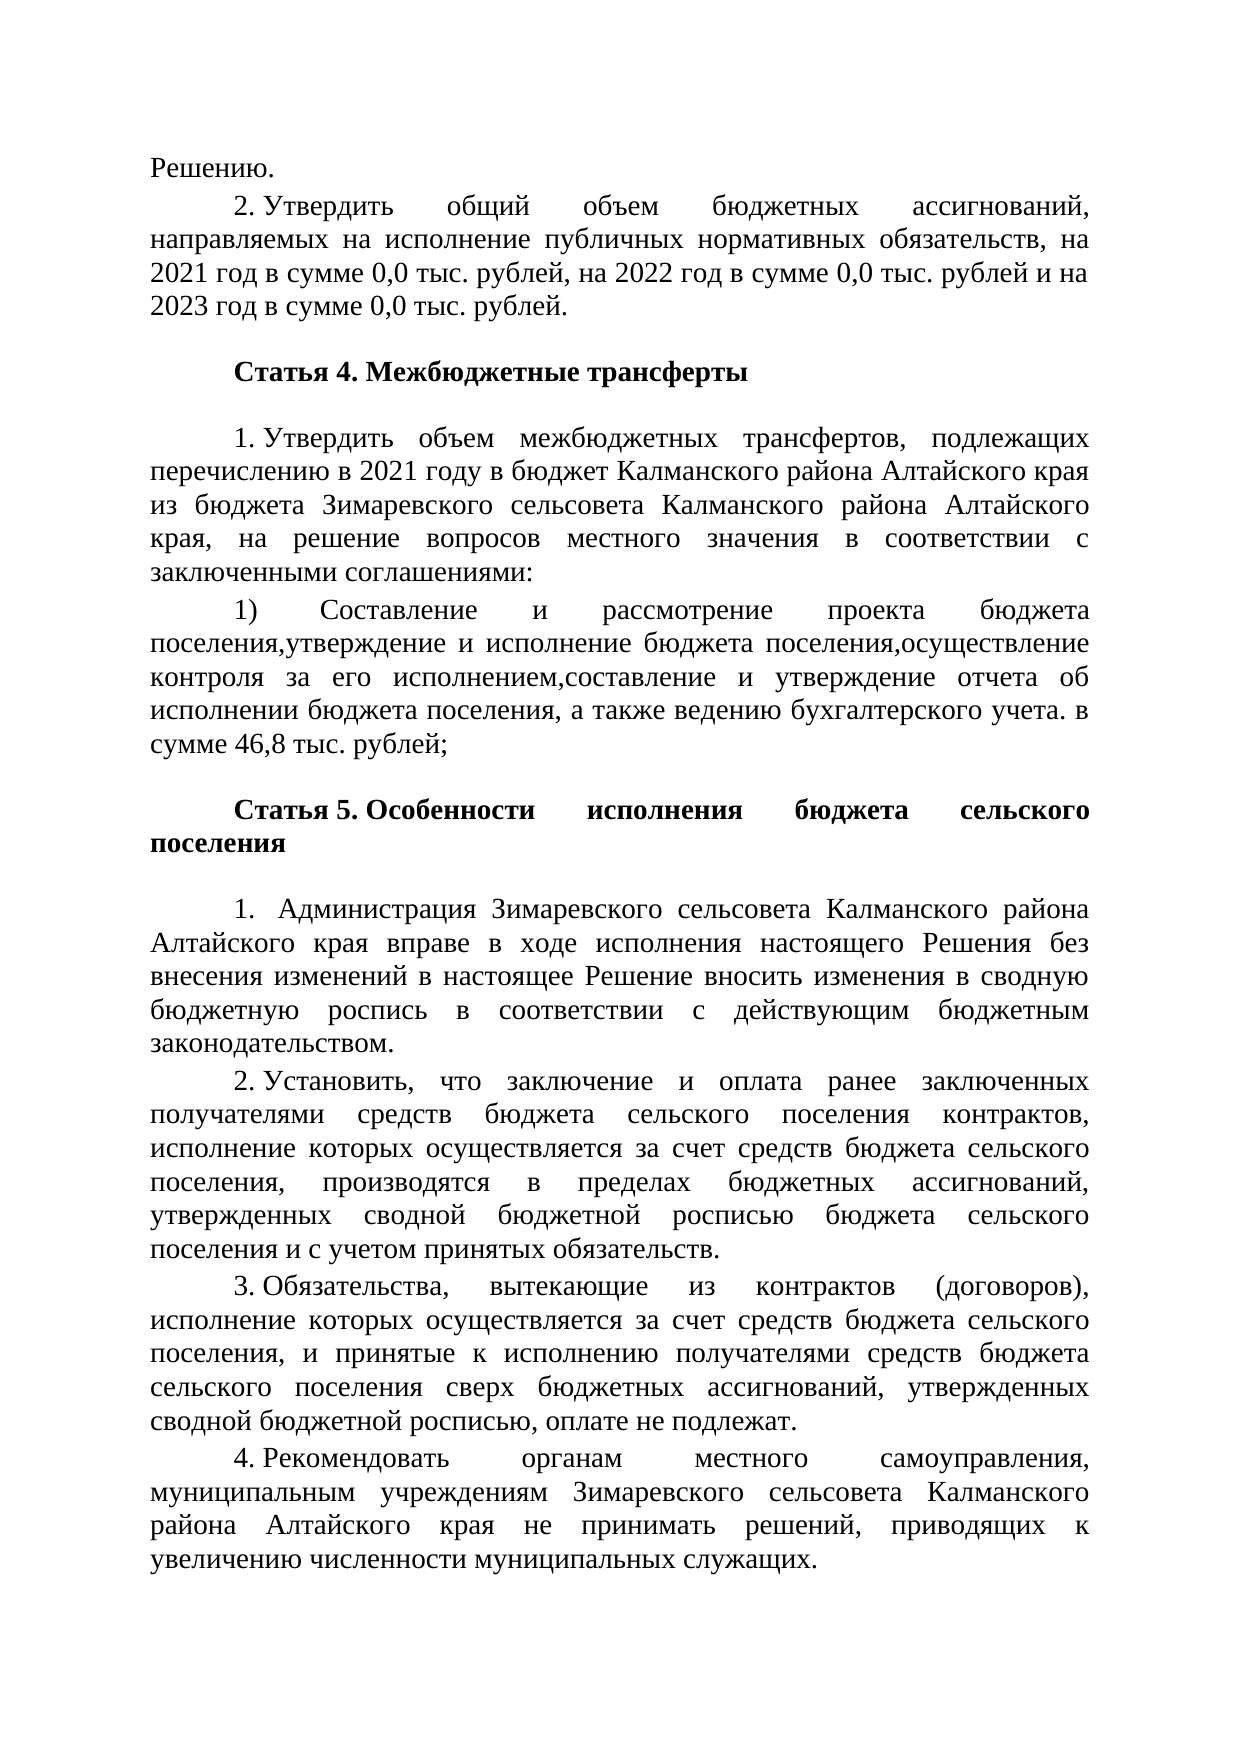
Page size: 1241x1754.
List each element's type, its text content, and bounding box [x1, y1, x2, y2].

text 1. Утвердить объем межбюджетных трансфертов, подлежащих перечислению в 2021 году в бюджет Калманского района Алтайского края из бюджета Зимаревского сельсовета Калманского района Алтайского края, на решение вопросов местного значения в соответствии с заключенными соглашениями: [150, 420, 1090, 588]
text 2. Установить, что заключение и оплата ранее заключенных получателями средств бюджета сельского поселения контрактов, исполнение которых осуществляется за счет средств бюджета сельского поселения, производятся в пределах бюджетных ассигнований, утвержденных сводной бюджетной росписью бюджета сельского поселения и с учетом принятых обязательств. [150, 1063, 1090, 1264]
text Статья 5. Особенности исполнения бюджета сельского поселения [150, 792, 1090, 859]
text 1. Администрация Зимаревского сельсовета Калманского района Алтайского края вправе в ходе исполнения настоящего Решения без внесения изменений в настоящее Решение вносить изменения в сводную бюджетную роспись в соответствии с действующим бюджетным законодательством. [150, 891, 1090, 1059]
text Статья 4. Межбюджетные трансферты [150, 354, 1090, 388]
text 2. Утвердить общий объем бюджетных ассигнований, направляемых на исполнение публичных нормативных обязательств, на 2021 год в сумме 0,0 тыс. рублей, на 2022 год в сумме 0,0 тыс. рублей и на 2023 год в сумме 0,0 тыс. рублей. [150, 188, 1090, 322]
text 1) Составление и рассмотрение проекта бюджета поселения,утверждение и исполнение бюджета поселения,осуществление контроля за его исполнением,составление и утверждение отчета об исполнении бюджета поселения, а также ведению бухгалтерского учета. в сумме 46,8 тыс. рублей; [150, 592, 1090, 759]
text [150, 150, 1090, 183]
text 4. Рекомендовать органам местного самоуправления, муниципальным учреждениям Зимаревского сельсовета Калманского района Алтайского края не принимать решений, приводящих к увеличению численности муниципальных служащих. [150, 1440, 1090, 1574]
text 3. Обязательства, вытекающие из контрактов (договоров), исполнение которых осуществляется за счет средств бюджета сельского поселения, и принятые к исполнению получателями средств бюджета сельского поселения сверх бюджетных ассигнований, утвержденных сводной бюджетной росписью, оплате не подлежат. [150, 1268, 1090, 1436]
